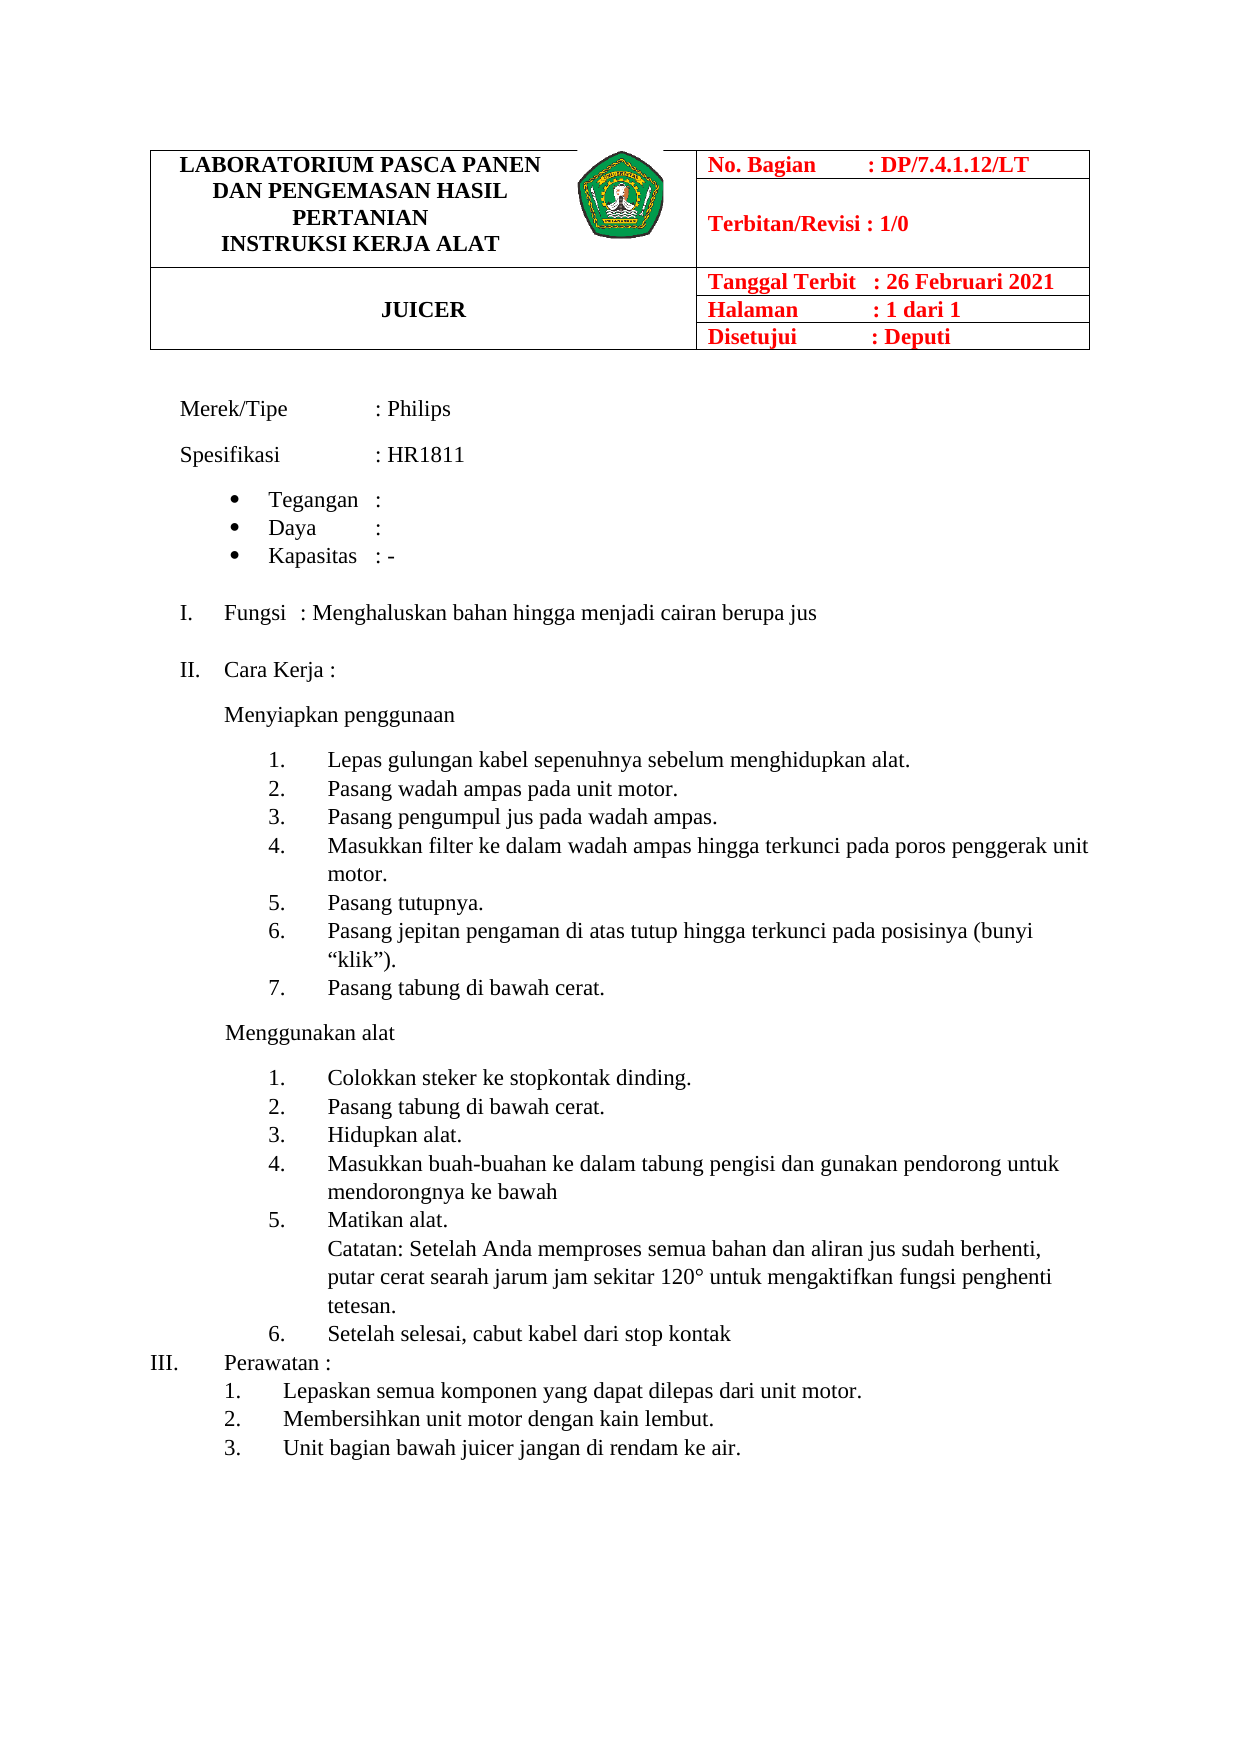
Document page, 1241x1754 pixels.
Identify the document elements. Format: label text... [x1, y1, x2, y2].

table_header No. Bagian : DP/7.4.1.12/LT [697, 151, 1089, 177]
list Fungsi : Menghaluskan bahan hingga menjadi cairan berupa jus [179, 599, 1090, 626]
text Merek/Tipe : Philips [179, 396, 1090, 422]
list Pasang pengumpul jus pada wadah ampas. [268, 803, 1090, 830]
list Hidupkan alat. [268, 1121, 1090, 1147]
table_cell Disetujui : Deputi [697, 323, 1089, 349]
list Cara Kerja : [179, 656, 1090, 683]
list Membersihkan unit motor dengan kain lembut. [224, 1406, 1090, 1432]
text Spesifikasi : HR1811 [179, 441, 1090, 467]
list Masukkan filter ke dalam wadah ampas hingga terkunci pada poros penggerak unit motor. [268, 832, 1090, 887]
text Menggunakan alat [150, 1019, 1090, 1046]
list Setelah selesai, cabut kabel dari stop kontak [268, 1320, 1090, 1347]
table_header LABORATORIUM PASCA PANEN DAN PENGEMASAN HASIL PERTANIAN INSTRUKSI KERJA ALAT [151, 151, 696, 267]
table_cell Tanggal Terbit : 26 Februari 2021 [697, 268, 1089, 294]
list Kapasitas : - [231, 543, 1090, 569]
table_cell Terbitan/Revisi : 1/0 [697, 179, 1089, 267]
list Pasang tabung di bawah cerat. [268, 1093, 1090, 1119]
list Colokkan steker ke stopkontak dinding. [268, 1064, 1090, 1091]
list Matikan alat. [268, 1206, 1090, 1233]
list Pasang jepitan pengaman di atas tutup hingga terkunci pada posisinya (bunyi “klik”). [268, 917, 1090, 972]
picture [575, 150, 664, 238]
table_cell Halaman : 1 dari 1 [697, 296, 1089, 322]
list Daya : [231, 514, 1090, 541]
list Tegangan : [231, 486, 1090, 512]
list Perawatan : [150, 1349, 1090, 1375]
table_cell JUICER [151, 268, 696, 349]
list Pasang wadah ampas pada unit motor. [268, 775, 1090, 801]
text Menyiapkan penggunaan [150, 701, 1090, 728]
list Masukkan buah-buahan ke dalam tabung pengisi dan gunakan pendorong untuk mendorongnya ke bawah [268, 1149, 1090, 1204]
list Pasang tutupnya. [268, 889, 1090, 915]
list Unit bagian bawah juicer jangan di rendam ke air. [224, 1434, 1090, 1460]
list Pasang tabung di bawah cerat. [268, 974, 1090, 1000]
list Lepaskan semua komponen yang dapat dilepas dari unit motor. [224, 1377, 1090, 1403]
list Lepas gulungan kabel sepenuhnya sebelum menghidupkan alat. [268, 747, 1090, 773]
list Catatan: Setelah Anda memproses semua bahan dan aliran jus sudah berhenti, putar cerat searah jarum jam sekitar 120° untuk mengaktifkan fungsi penghenti tetesan. [327, 1235, 1090, 1318]
